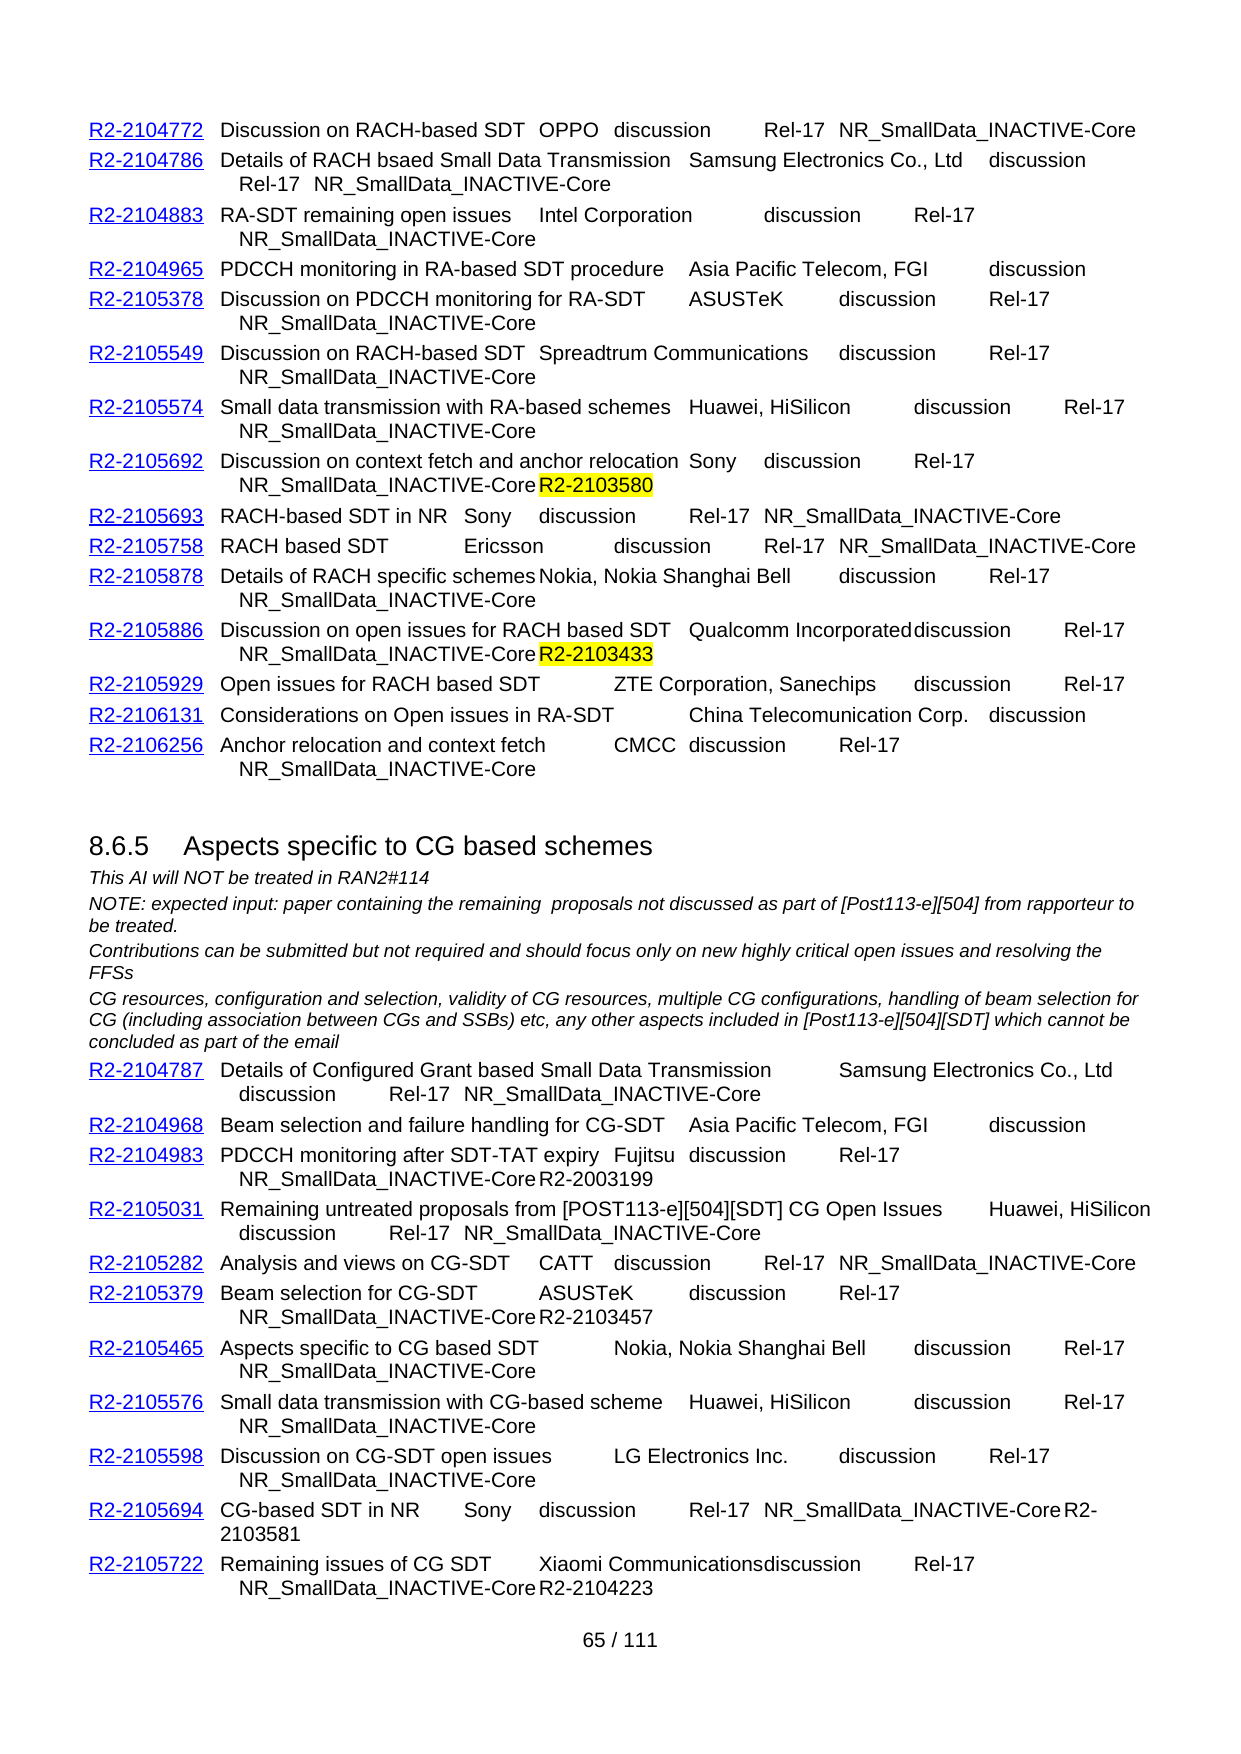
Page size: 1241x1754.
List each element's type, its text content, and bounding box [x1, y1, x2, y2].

title R2-2106256 Anchor relocation and context fetch CMCC discussion Rel-17 NR_SmallData_INACTIVE-Core [89, 733, 1152, 781]
title R2-2105598 Discussion on CG-SDT open issues LG Electronics Inc. discussion Rel-17 NR_SmallData_INACTIVE-Core [89, 1444, 1152, 1492]
title R2-2105379 Beam selection for CG-SDT ASUSTeK discussion Rel-17 NR_SmallData_INACTIVE-Core R2-2103457 [89, 1281, 1152, 1329]
title R2-2104968 Beam selection and failure handling for CG-SDT Asia Pacific Telecom, FGI discussion [89, 1112, 1152, 1136]
title R2-2104965 PDCCH monitoring in RA-based SDT procedure Asia Pacific Telecom, FGI discussion [89, 257, 1152, 281]
title R2-2105282 Analysis and views on CG-SDT CATT discussion Rel-17 NR_SmallData_INACTIVE-Core [89, 1251, 1152, 1275]
title R2-2105031 Remaining untreated proposals from [POST113-e][504][SDT] CG Open Issues Huawei, HiSilicon discussion Rel-17 NR_SmallData_INACTIVE-Core [89, 1197, 1152, 1245]
title R2-2104786 Details of RACH bsaed Small Data Transmission Samsung Electronics Co., Ltd discussion Rel-17 NR_SmallData_INACTIVE-Core [89, 148, 1152, 196]
title R2-2105758 RACH based SDT Ericsson discussion Rel-17 NR_SmallData_INACTIVE-Core [89, 534, 1152, 558]
title R2-2105878 Details of RACH specific schemes Nokia, Nokia Shanghai Bell discussion Rel-17 NR_SmallData_INACTIVE-Core [89, 564, 1152, 612]
title R2-2105694 CG-based SDT in NR Sony discussion Rel-17 NR_SmallData_INACTIVE-Core R2-2103581 [89, 1498, 1152, 1546]
title R2-2105693 RACH-based SDT in NR Sony discussion Rel-17 NR_SmallData_INACTIVE-Core [89, 503, 1152, 527]
text CG resources, configuration and selection, validity of CG resources, multiple CG configurations, handling of beam selection for CG (including association between CGs and SSBs) etc, any other aspects included in [Post113-e][504][SDT] which cannot be concluded as part of the email [89, 987, 1152, 1052]
title R2-2105886 Discussion on open issues for RACH based SDT Qualcomm Incorporated discussion Rel-17 NR_SmallData_INACTIVE-Core R2-2103433 [89, 618, 1152, 666]
title R2-2105465 Aspects specific to CG based SDT Nokia, Nokia Shanghai Bell discussion Rel-17 NR_SmallData_INACTIVE-Core [89, 1335, 1152, 1383]
title R2-2105549 Discussion on RACH-based SDT Spreadtrum Communications discussion Rel-17 NR_SmallData_INACTIVE-Core [89, 341, 1152, 389]
title R2-2104772 Discussion on RACH-based SDT OPPO discussion Rel-17 NR_SmallData_INACTIVE-Core [89, 118, 1152, 142]
title R2-2105929 Open issues for RACH based SDT ZTE Corporation, Sanechips discussion Rel-17 [89, 672, 1152, 696]
title R2-2105576 Small data transmission with CG-based scheme Huawei, HiSilicon discussion Rel-17 NR_SmallData_INACTIVE-Core [89, 1389, 1152, 1437]
subtitle 8.6.5 Aspects specific to CG based schemes [89, 829, 1152, 861]
title R2-2104883 RA-SDT remaining open issues Intel Corporation discussion Rel-17 NR_SmallData_INACTIVE-Core [89, 202, 1152, 250]
text NOTE: expected input: paper containing the remaining proposals not discussed as part of [Post113-e][504] from rapporteur to be treated. [89, 893, 1152, 936]
title R2-2104787 Details of Configured Grant based Small Data Transmission Samsung Electronics Co., Ltd discussion Rel-17 NR_SmallData_INACTIVE-Core [89, 1058, 1152, 1106]
title R2-2104983 PDCCH monitoring after SDT-TAT expiry Fujitsu discussion Rel-17 NR_SmallData_INACTIVE-Core R2-2003199 [89, 1143, 1152, 1191]
title R2-2105692 Discussion on context fetch and anchor relocation Sony discussion Rel-17 NR_SmallData_INACTIVE-Core R2-2103580 [89, 449, 1152, 497]
title R2-2105378 Discussion on PDCCH monitoring for RA-SDT ASUSTeK discussion Rel-17 NR_SmallData_INACTIVE-Core [89, 287, 1152, 335]
title R2-2106131 Considerations on Open issues in RA-SDT China Telecomunication Corp. discussion [89, 702, 1152, 726]
text Contributions can be submitted but not required and should focus only on new highly critical open issues and resolving the FFSs [89, 940, 1152, 983]
title R2-2105574 Small data transmission with RA-based schemes Huawei, HiSilicon discussion Rel-17 NR_SmallData_INACTIVE-Core [89, 395, 1152, 443]
title R2-2105722 Remaining issues of CG SDT Xiaomi Communications discussion Rel-17 NR_SmallData_INACTIVE-Core R2-2104223 [89, 1552, 1152, 1600]
text This AI will NOT be treated in RAN2#114 [89, 867, 1152, 889]
